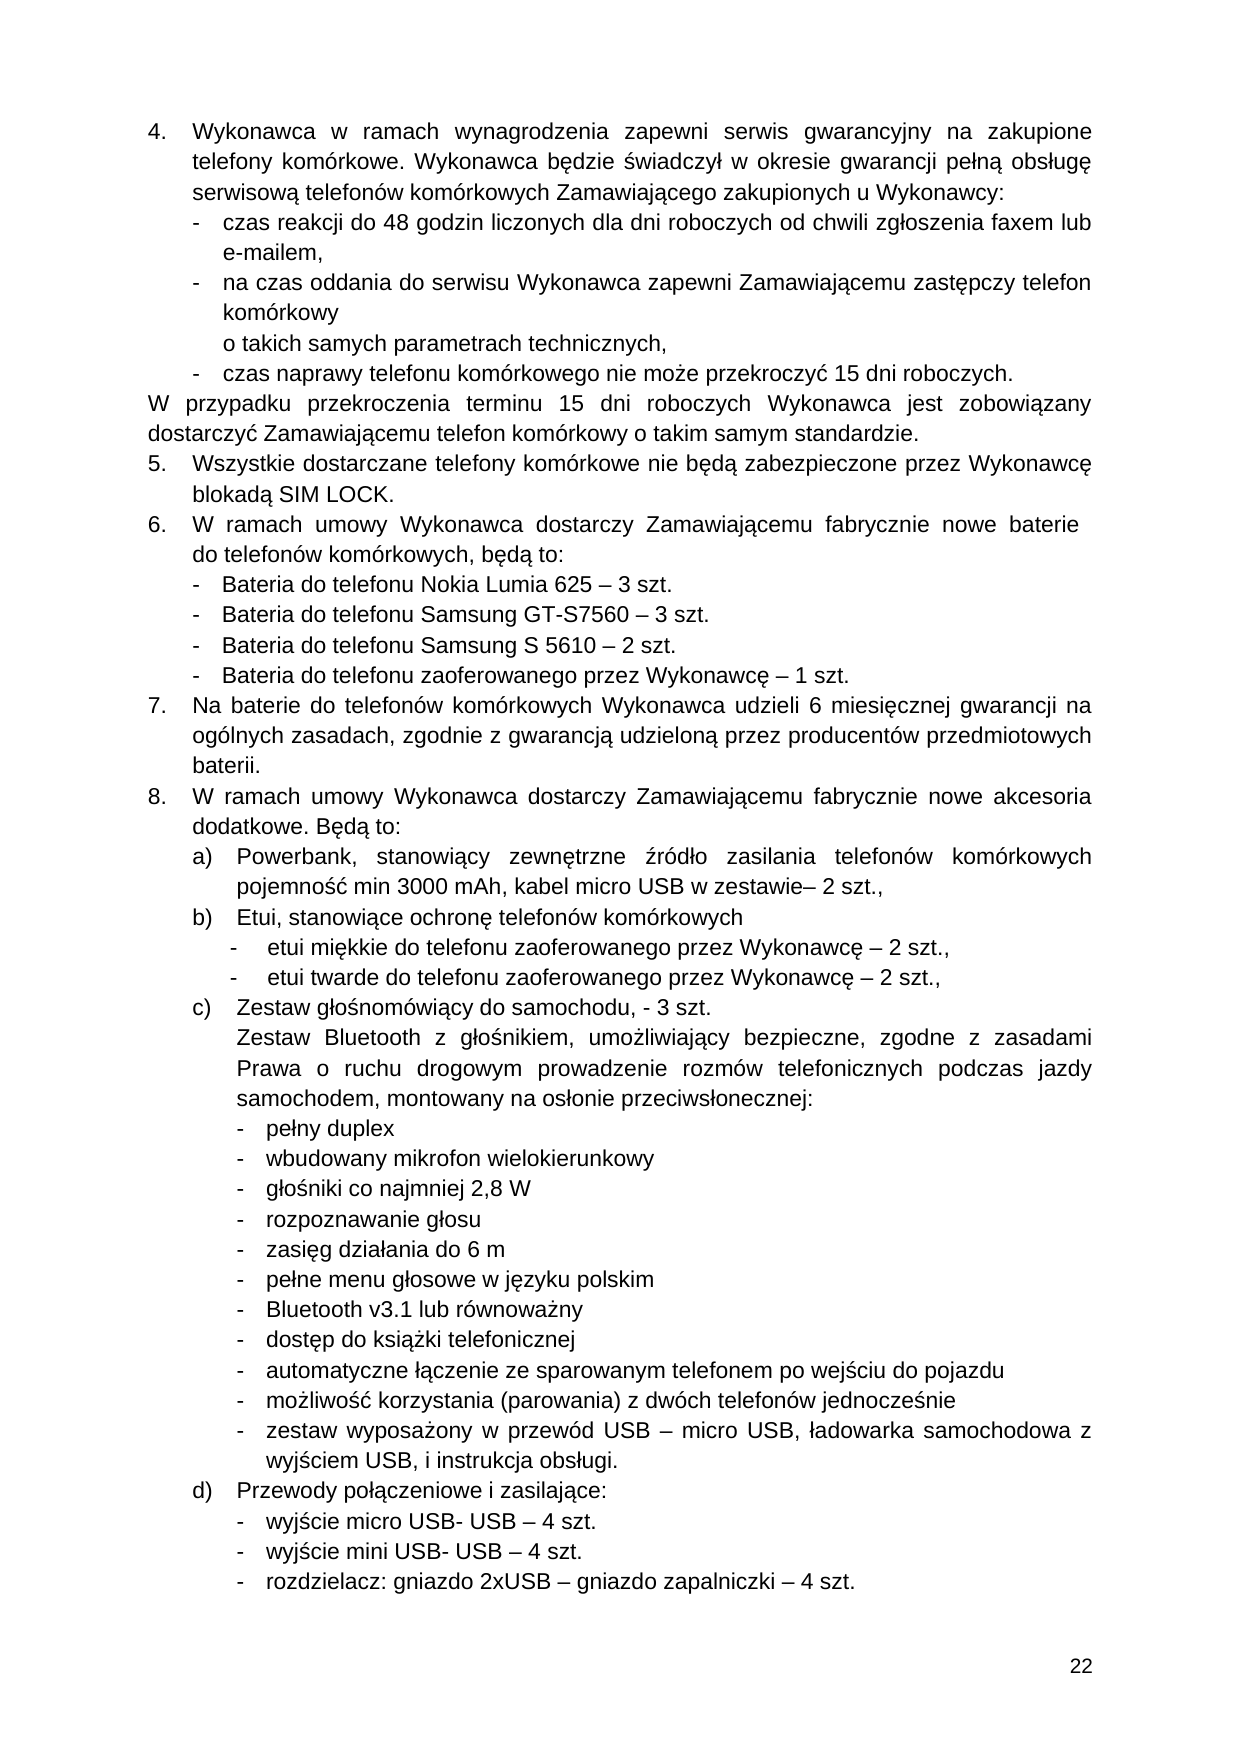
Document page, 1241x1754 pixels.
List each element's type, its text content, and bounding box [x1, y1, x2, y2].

list głośniki co najmniej 2,8 W [236, 1175, 1092, 1202]
text Zestaw Bluetooth z głośnikiem, umożliwiający bezpieczne, zgodne z zasadami Prawa o ruchu drogowym prowadzenie rozmów telefonicznych podczas jazdy samochodem, montowany na osłonie przeciwsłonecznej: [236, 1024, 1092, 1111]
list automatyczne łączenie ze sparowanym telefonem po wejściu do pojazdu [236, 1357, 1092, 1383]
text W przypadku przekroczenia terminu 15 dni roboczych Wykonawca jest zobowiązany dostarczyć Zamawiającemu telefon komórkowy o takim samym standardzie. [148, 390, 1092, 447]
list Powerbank, stanowiący zewnętrzne źródło zasilania telefonów komórkowych pojemność min 3000 mAh, kabel micro USB w zestawie– 2 szt., [192, 843, 1092, 900]
list wyjście mini USB- USB – 4 szt. [236, 1538, 1092, 1564]
list zasięg działania do 6 m [236, 1236, 1092, 1262]
list Bateria do telefonu zaoferowanego przez Wykonawcę – 1 szt. [192, 662, 1092, 688]
list rozdzielacz: gniazdo 2xUSB – gniazdo zapalniczki – 4 szt. [236, 1568, 1092, 1594]
list na czas oddania do serwisu Wykonawca zapewni Zamawiającemu zastępczy telefon komórkowy o takich samych parametrach technicznych, [192, 269, 1092, 356]
list zestaw wyposażony w przewód USB – micro USB, ładowarka samochodowa z wyjściem USB, i instrukcja obsługi. [236, 1417, 1092, 1474]
list W ramach umowy Wykonawca dostarczy Zamawiającemu fabrycznie nowe akcesoria dodatkowe. Będą to: [148, 783, 1092, 839]
list Na baterie do telefonów komórkowych Wykonawca udzieli 6 miesięcznej gwarancji na ogólnych zasadach, zgodnie z gwarancją udzieloną przez producentów przedmiotowych baterii. [148, 692, 1092, 779]
list etui twarde do telefonu zaoferowanego przez Wykonawcę – 2 szt., [229, 964, 1092, 990]
list Zestaw głośnomówiący do samochodu, - 3 szt. [192, 994, 1092, 1021]
list możliwość korzystania (parowania) z dwóch telefonów jednocześnie [236, 1387, 1092, 1413]
list Przewody połączeniowe i zasilające: [192, 1477, 1092, 1504]
list pełne menu głosowe w języku polskim [236, 1266, 1092, 1292]
list Wykonawca w ramach wynagrodzenia zapewni serwis gwarancyjny na zakupione telefony komórkowe. Wykonawca będzie świadczył w okresie gwarancji pełną obsługę serwisową telefonów komórkowych Zamawiającego zakupionych u Wykonawcy: [148, 118, 1092, 205]
list Bateria do telefonu Samsung GT-S7560 – 3 szt. [192, 601, 1092, 628]
list wyjście micro USB- USB – 4 szt. [236, 1508, 1092, 1534]
list dostęp do książki telefonicznej [236, 1326, 1092, 1353]
list Wszystkie dostarczane telefony komórkowe nie będą zabezpieczone przez Wykonawcę blokadą SIM LOCK. [148, 450, 1092, 507]
list wbudowany mikrofon wielokierunkowy [236, 1145, 1092, 1172]
list etui miękkie do telefonu zaoferowanego przez Wykonawcę – 2 szt., [229, 934, 1092, 960]
list czas reakcji do 48 godzin liczonych dla dni roboczych od chwili zgłoszenia faxem lub e-mailem, [192, 209, 1092, 265]
list Etui, stanowiące ochronę telefonów komórkowych [192, 903, 1092, 930]
list czas naprawy telefonu komórkowego nie może przekroczyć 15 dni roboczych. [192, 360, 1092, 386]
list Bateria do telefonu Nokia Lumia 625 – 3 szt. [192, 571, 1092, 598]
list rozpoznawanie głosu [236, 1206, 1092, 1232]
list Bateria do telefonu Samsung S 5610 – 2 szt. [192, 632, 1092, 658]
list pełny duplex [236, 1115, 1092, 1141]
list W ramach umowy Wykonawca dostarczy Zamawiającemu fabrycznie nowe baterie do telefonów komórkowych, będą to: [148, 511, 1092, 567]
list Bluetooth v3.1 lub równoważny [236, 1296, 1092, 1323]
